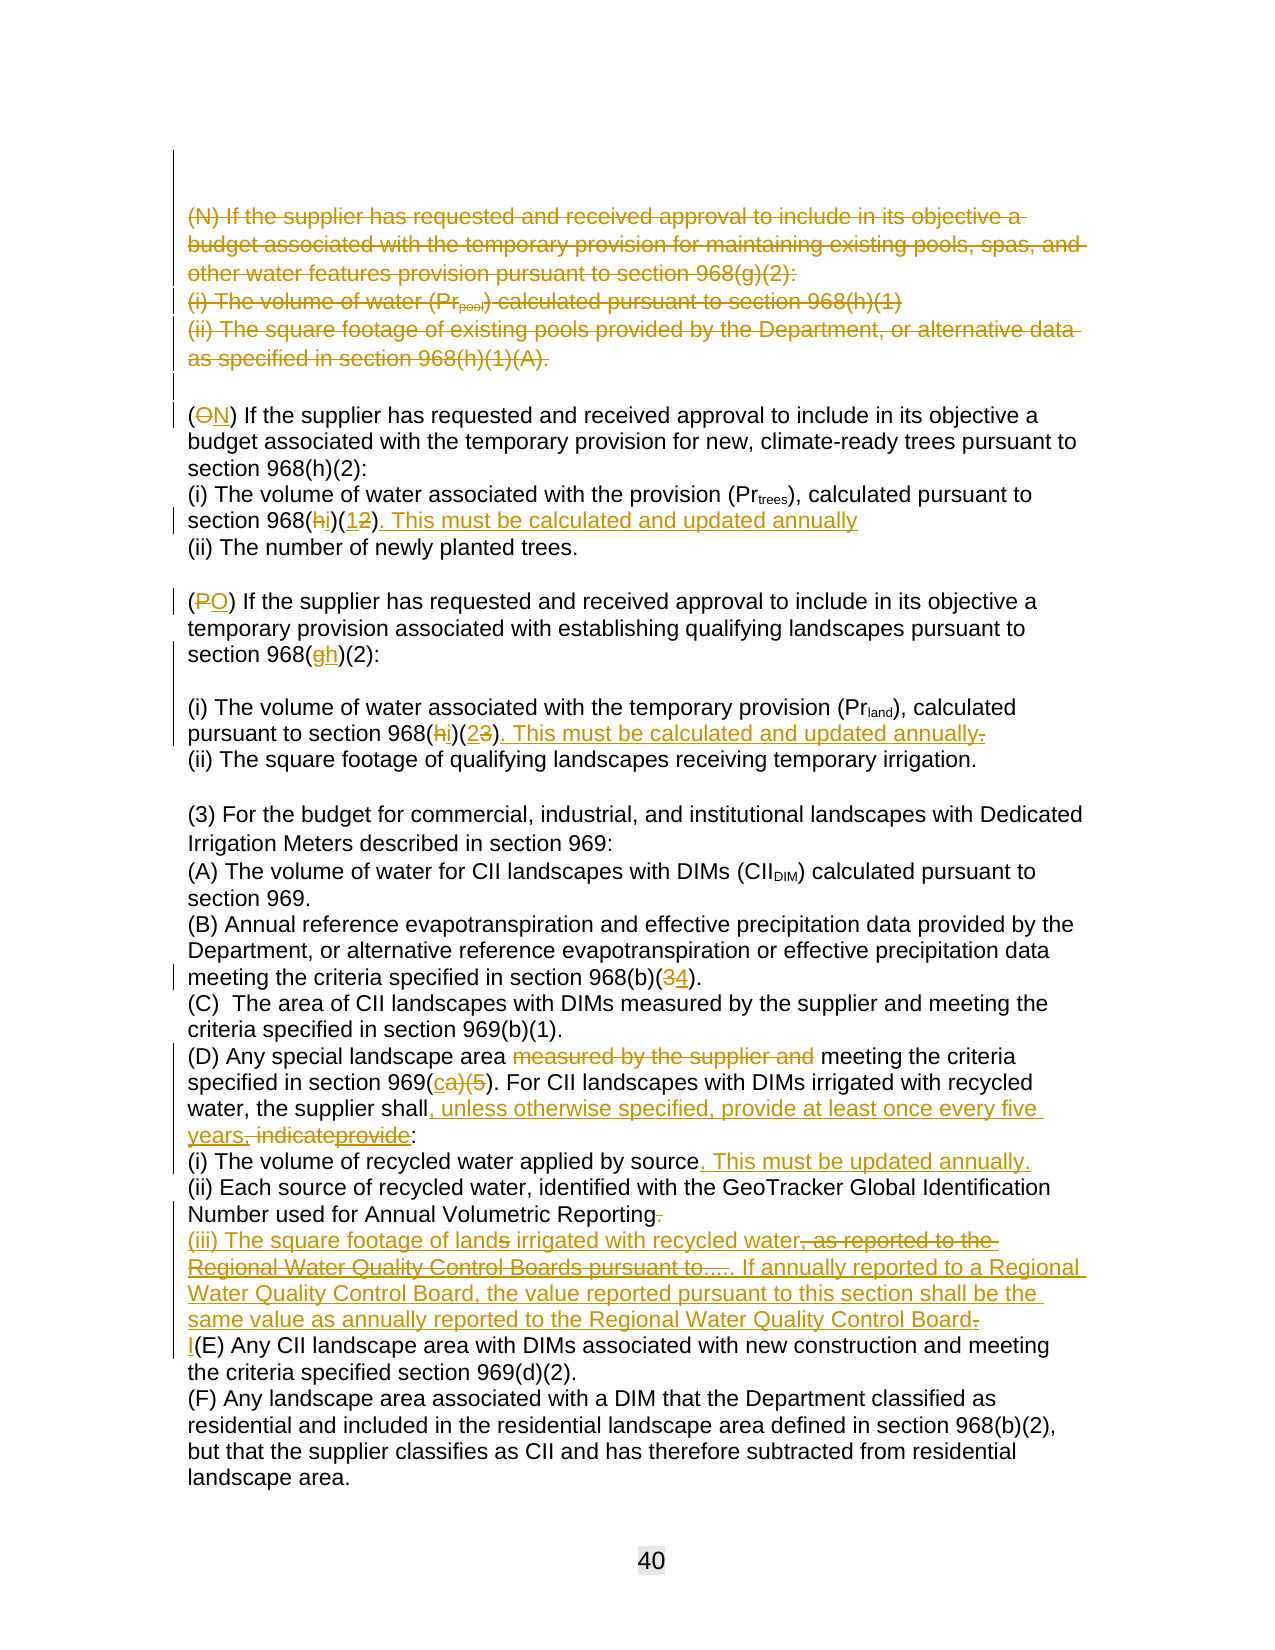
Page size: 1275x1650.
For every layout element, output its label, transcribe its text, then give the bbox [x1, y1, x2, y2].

text (ii) The square footage of qualifying landscapes receiving temporary irrigation. [187, 746, 1087, 773]
text (i) The volume of recycled water applied by source [187, 1148, 1087, 1174]
text (ii) The number of newly planted trees. [187, 533, 1087, 560]
text () If the supplier has requested and received approval to include in its objective a temporary provision associated with establishing qualifying landscapes pursuant to section 968()(2): [187, 588, 1087, 667]
text (C) The area of CII landscapes with DIMs measured by the supplier and meeting the criteria specified in section 969(b)(1). [187, 990, 1087, 1043]
text (i) The volume of water associated with the provision (Prtrees), calculated pursuant to section 968()() [187, 481, 1087, 533]
text (E) Any CII landscape area with DIMs associated with new construction and meeting the criteria specified section 969(d)(2). [187, 1332, 1087, 1385]
text (A) The volume of water for CII landscapes with DIMs (CIIDIM) calculated pursuant to section 969. [187, 858, 1087, 911]
text (B) Annual reference evapotranspiration and effective precipitation data provided by the Department, or alternative reference evapotranspiration or effective precipitation data meeting the criteria specified in section 968(b)(). [187, 911, 1087, 990]
text () If the supplier has requested and received approval to include in its objective a budget associated with the temporary provision for new, climate-ready trees pursuant to section 968(h)(2): [187, 402, 1087, 481]
text (ii) Each source of recycled water, identified with the GeoTracker Global Identification Number used for Annual Volumetric Reporting [187, 1174, 1087, 1227]
text (i) The volume of water associated with the temporary provision (Prland), calculated pursuant to section 968()() [187, 694, 1087, 746]
text (3) For the budget for commercial, industrial, and institutional landscapes with Dedicated Irrigation Meters described in section 969: [187, 801, 1087, 856]
text (D) Any special landscape area meeting the criteria specified in section 969(). For CII landscapes with DIMs irrigated with recycled water, the supplier shall: [187, 1043, 1087, 1148]
text (F) Any landscape area associated with a DIM that the Department classified as residential and included in the residential landscape area defined in section 968(b)(2), but that the supplier classifies as CII and has therefore subtracted from residential landscape area. [187, 1385, 1087, 1491]
